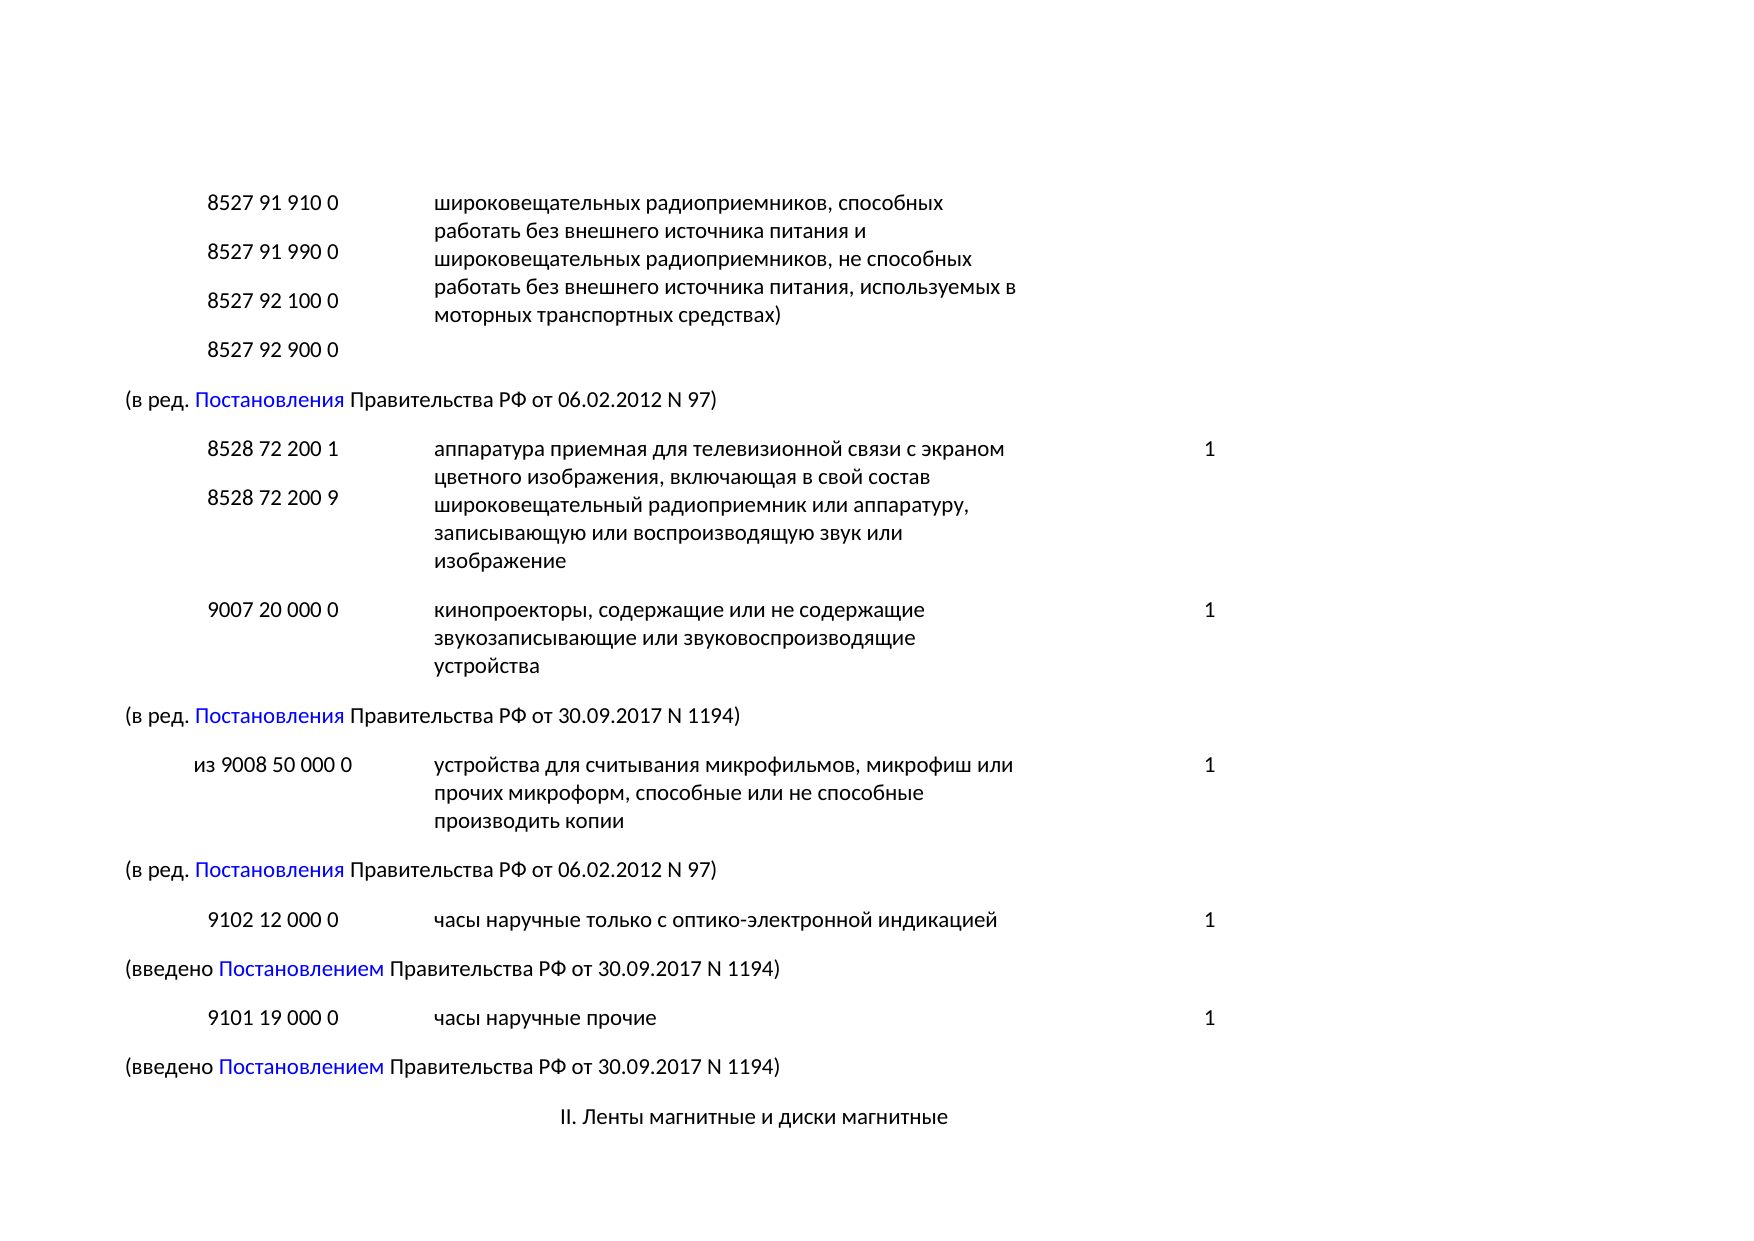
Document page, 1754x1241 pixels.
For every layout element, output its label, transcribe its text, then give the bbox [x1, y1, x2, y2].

table_cell 8528 72 200 1 [118, 424, 427, 473]
table_cell 1 [1029, 894, 1390, 943]
table_cell 1 [1029, 740, 1390, 845]
table_cell 1 [1029, 993, 1390, 1042]
table_cell устройства для считывания микрофильмов, микрофиш или прочих микроформ, способные или не способные производить копии [428, 740, 1029, 845]
table_cell (в ред. Постановления Правительства РФ от 30.09.2017 N 1194) [118, 690, 1390, 739]
table_cell часы наручные только с оптико-электронной индикацией [428, 894, 1029, 943]
table_cell из 9008 50 000 0 [118, 740, 427, 845]
table_cell 1 [1029, 585, 1390, 690]
table_cell 9101 19 000 0 [118, 993, 427, 1042]
table_cell 9102 12 000 0 [118, 894, 427, 943]
table_cell аппаратура приемная для телевизионной связи с экраном цветного изображения, включающая в свой состав широковещательный радиоприемник или аппаратуру, записывающую или воспроизводящую звук или изображение [428, 424, 1029, 585]
table_cell 8527 92 100 0 [118, 276, 427, 325]
table_cell 1 [1029, 424, 1390, 585]
table_cell часы наручные прочие [428, 993, 1029, 1042]
table_cell 8527 92 900 0 [118, 325, 427, 374]
table_cell 8528 72 200 9 [118, 473, 427, 585]
table_cell (введено Постановлением Правительства РФ от 30.09.2017 N 1194) [118, 943, 1390, 993]
table_cell 9007 20 000 0 [118, 585, 427, 690]
table_cell кинопроекторы, содержащие или не содержащие звукозаписывающие или звуковоспроизводящие устройства [428, 585, 1029, 690]
table_cell (введено Постановлением Правительства РФ от 30.09.2017 N 1194) [118, 1042, 1390, 1091]
table_cell 8527 91 910 0 [118, 177, 427, 226]
table_cell (в ред. Постановления Правительства РФ от 06.02.2012 N 97) [118, 374, 1390, 423]
table_cell II. Ленты магнитные и диски магнитные [118, 1091, 1390, 1140]
table_cell 8527 91 990 0 [118, 226, 427, 276]
table_cell (в ред. Постановления Правительства РФ от 06.02.2012 N 97) [118, 845, 1390, 894]
